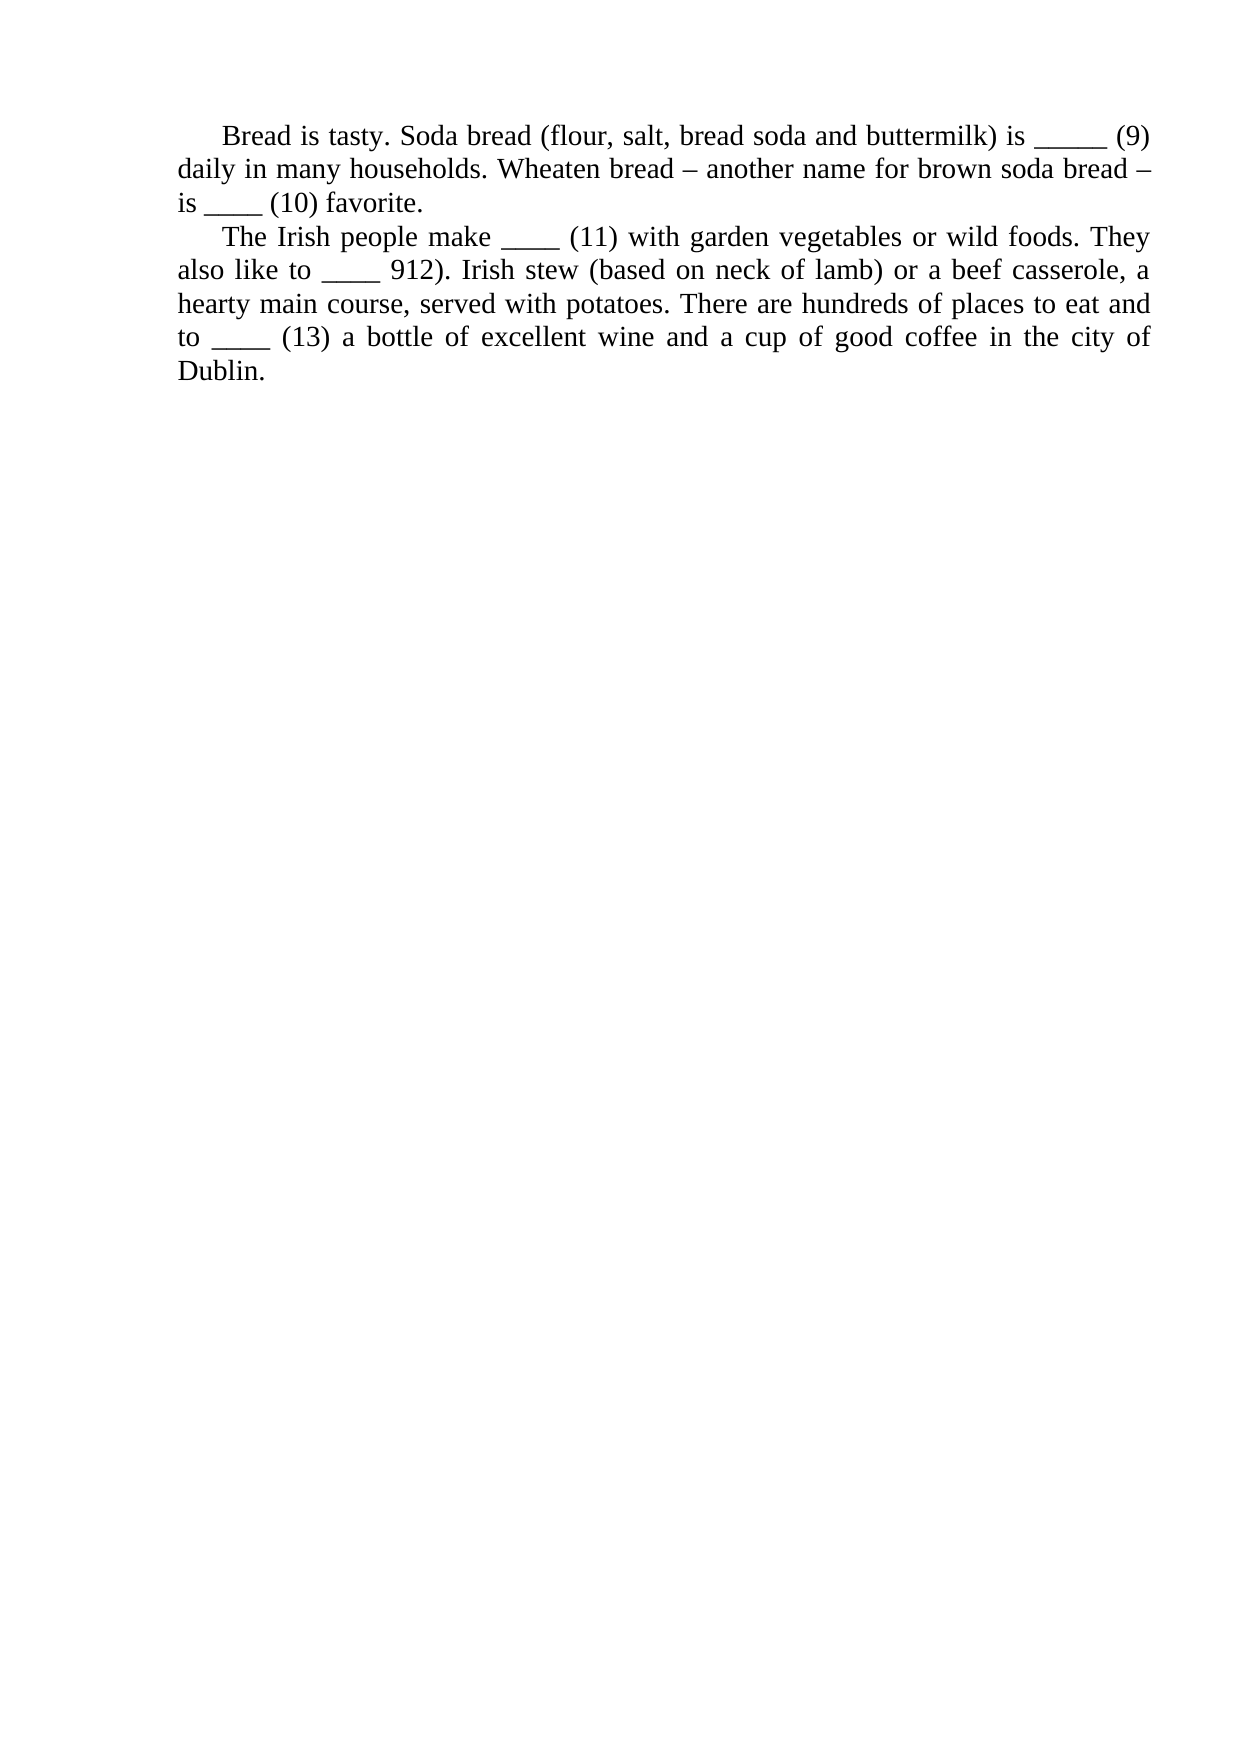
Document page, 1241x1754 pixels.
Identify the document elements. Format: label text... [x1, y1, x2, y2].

text The Irish people make ____ (11) with garden vegetables or wild foods. They also like to ____ 912). Irish stew (based on neck of lamb) or a beef casserole, a hearty main course, served with potatoes. There are hundreds of places to eat and to ____ (13) a bottle of excellent wine and a cup of good coffee in the city of Dublin. [177, 219, 1152, 386]
text Bread is tasty. Soda bread (flour, salt, bread soda and buttermilk) is _____ (9) daily in many households. Wheaten bread – another name for brown soda bread – is ____ (10) favorite. [177, 118, 1152, 219]
